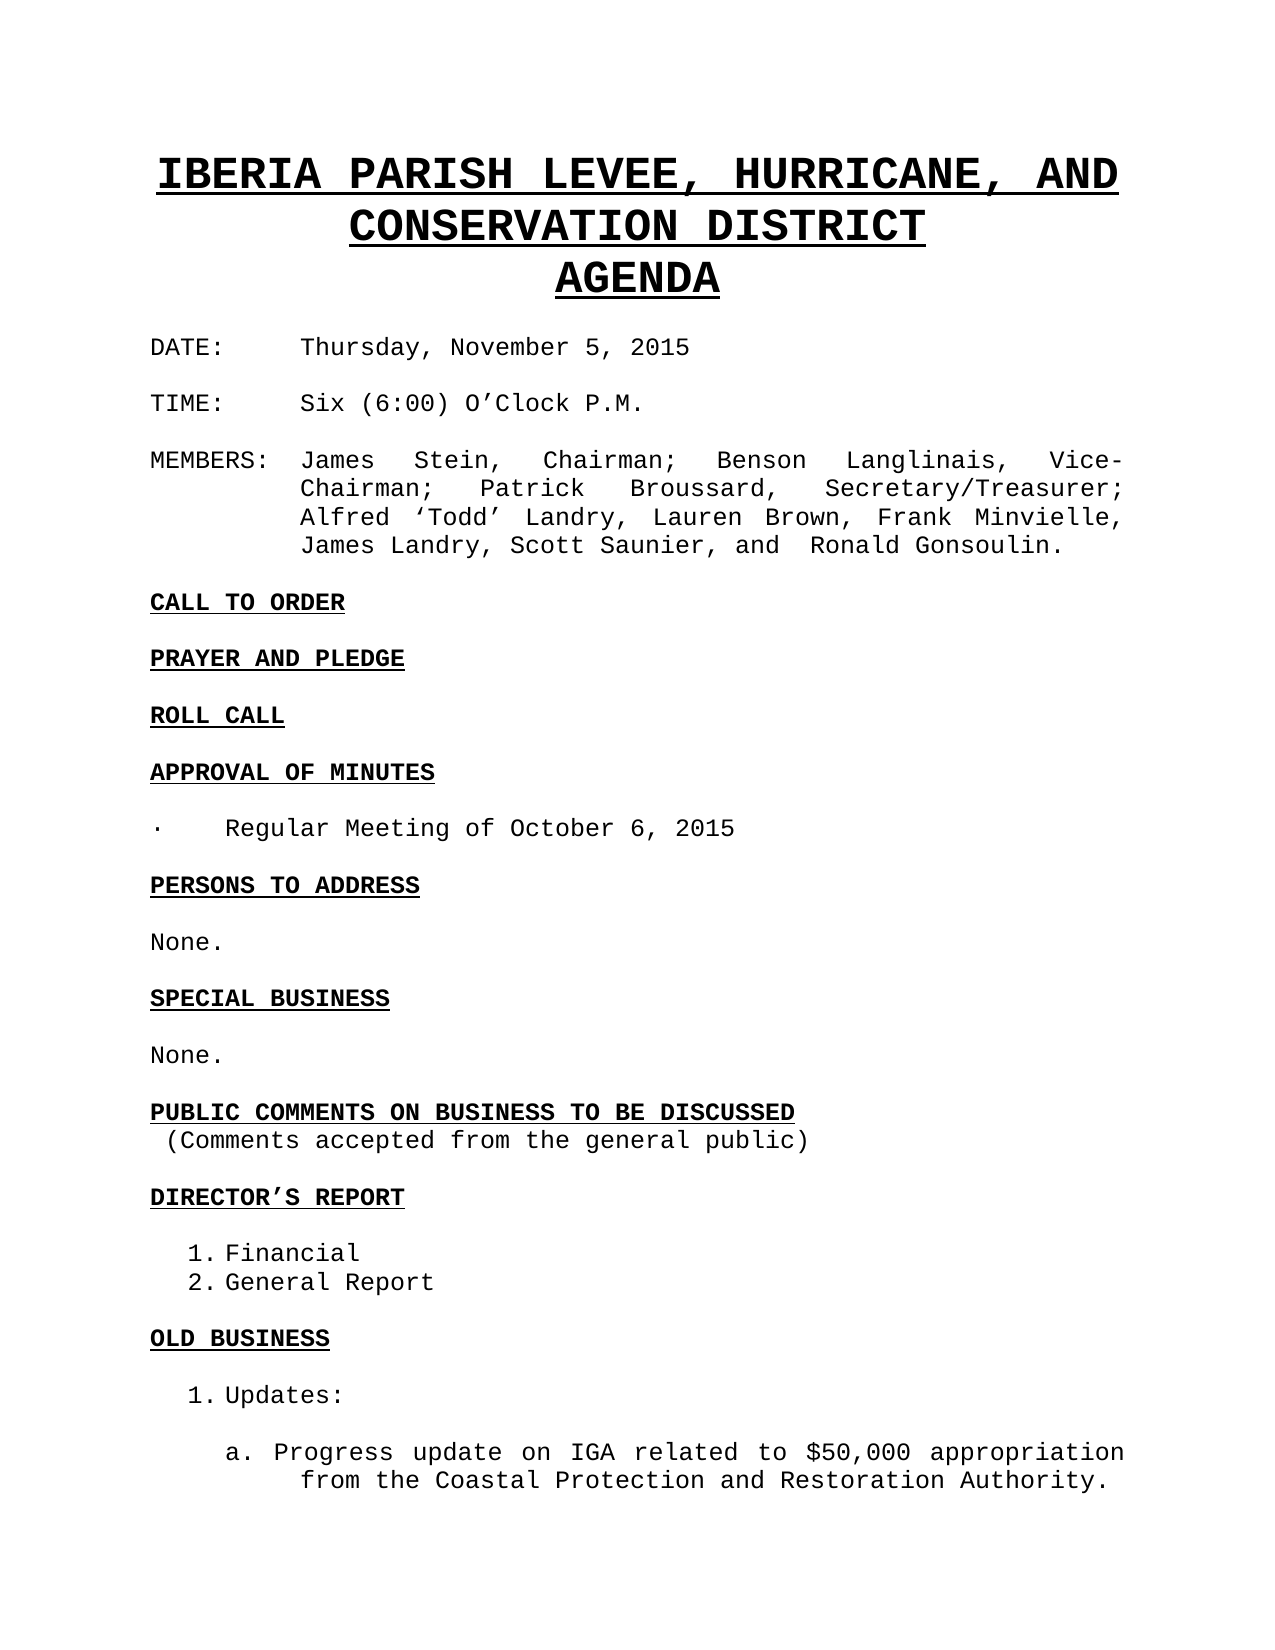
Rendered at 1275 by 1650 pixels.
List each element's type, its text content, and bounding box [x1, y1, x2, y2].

text PUBLIC COMMENTS ON BUSINESS TO BE DISCUSSED [150, 1099, 1125, 1128]
list Financial [187, 1241, 1125, 1269]
text DIRECTOR’S REPORT [150, 1184, 1125, 1213]
text a. Progress update on IGA related to $50,000 appropriation from the Coastal Protection and Restoration Authority. [225, 1439, 1125, 1496]
text PRAYER AND PLEDGE [150, 646, 1125, 674]
list Updates: [187, 1383, 1125, 1411]
text IBERIA PARISH LEVEE, HURRICANE, AND CONSERVATION DISTRICT [150, 150, 1125, 254]
text SPECIAL BUSINESS [150, 986, 1125, 1014]
text CALL TO ORDER [150, 589, 1125, 618]
text (Comments accepted from the general public) [150, 1128, 1125, 1156]
list Regular Meeting of October 6, 2015 [150, 816, 1125, 844]
text ROLL CALL [150, 703, 1125, 731]
text APPROVAL OF MINUTES [150, 759, 1125, 788]
text DATE: Thursday, November 5, 2015 [150, 334, 1125, 363]
text OLD BUSINESS [150, 1326, 1125, 1354]
text None. [150, 929, 1125, 958]
text AGENDA [150, 254, 1125, 306]
text PERSONS TO ADDRESS [150, 873, 1125, 901]
list General Report [187, 1269, 1125, 1298]
text TIME: Six (6:00) O’Clock P.M. [150, 391, 1125, 419]
text MEMBERS: James Stein, Chairman; Benson Langlinais, Vice-Chairman; Patrick Broussard, Secretary/Treasurer; Alfred ‘Todd’ Landry, Lauren Brown, Frank Minvielle, James Landry, Scott Saunier, and Ronald Gonsoulin. [150, 448, 1125, 561]
text None. [150, 1043, 1125, 1071]
